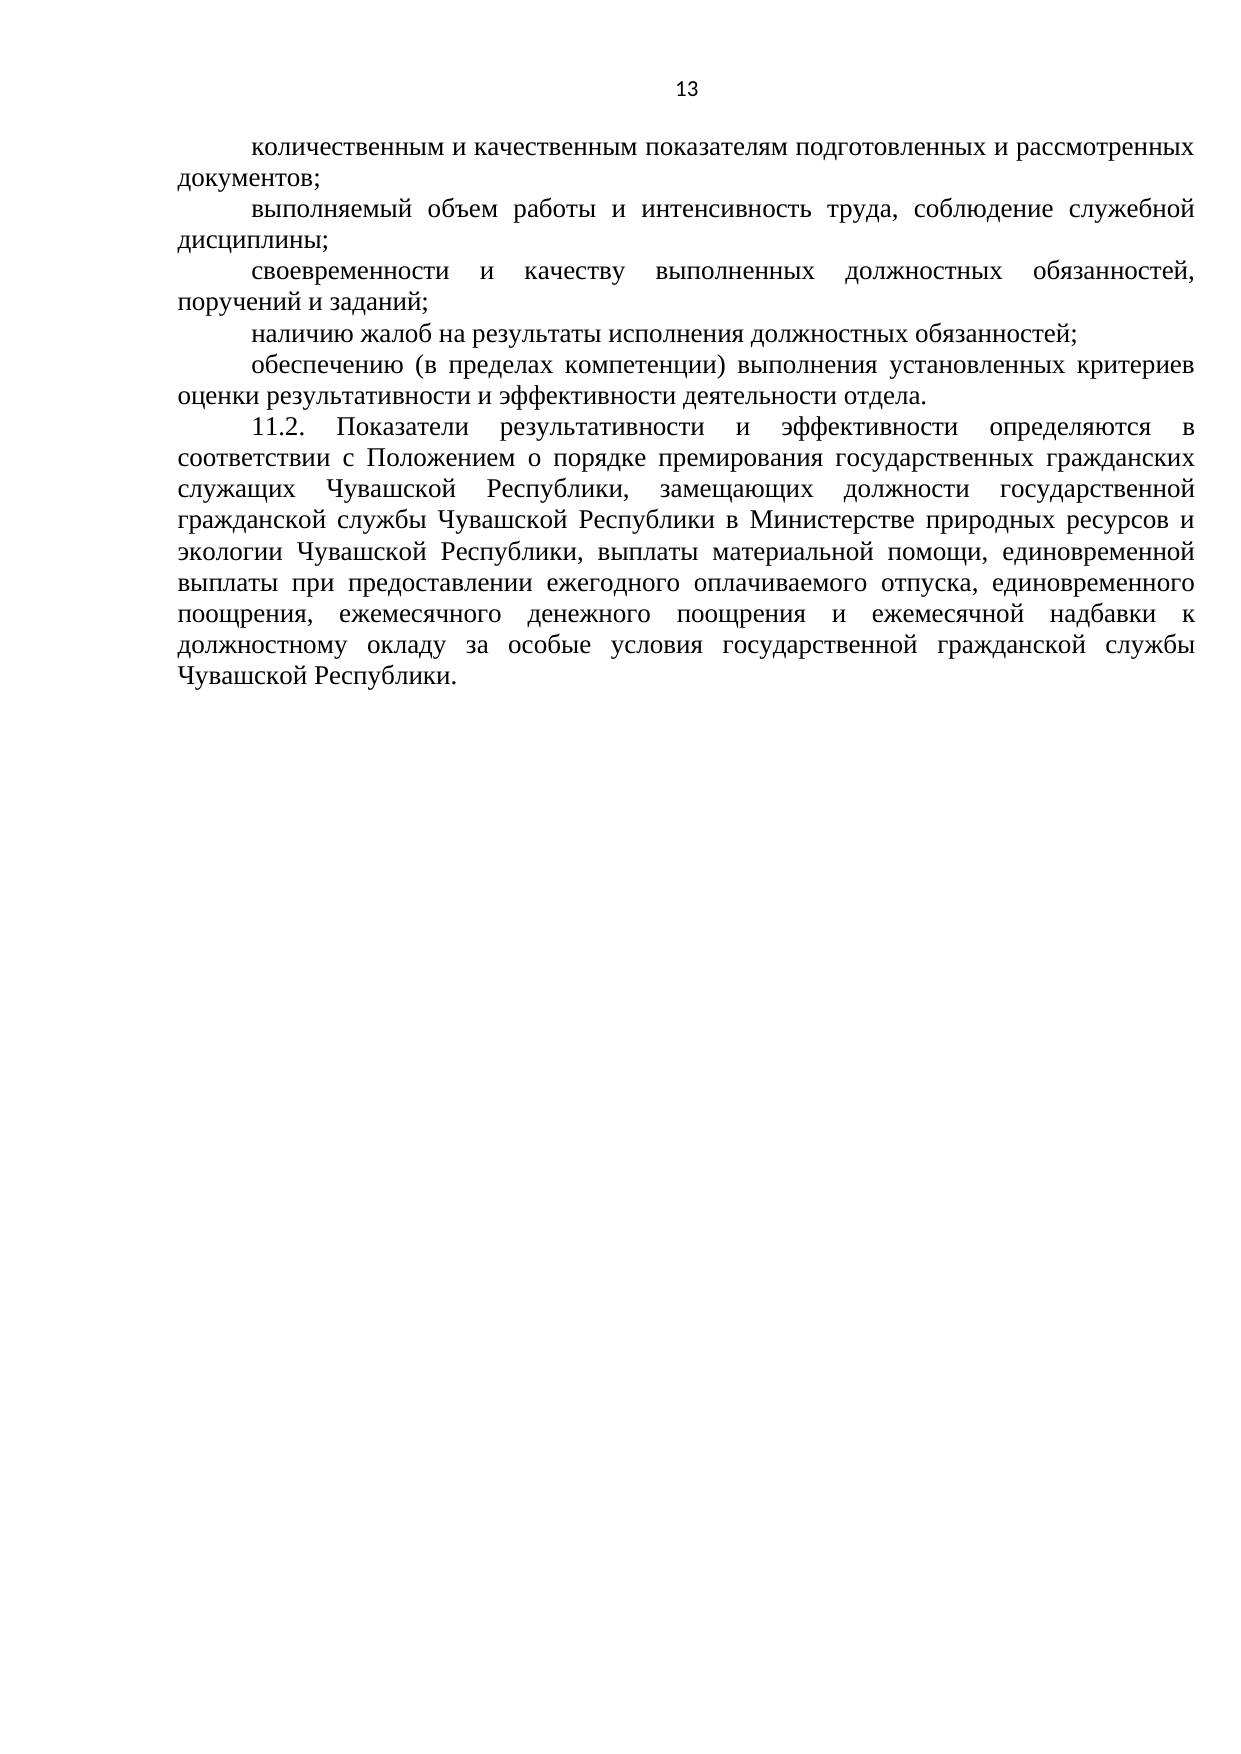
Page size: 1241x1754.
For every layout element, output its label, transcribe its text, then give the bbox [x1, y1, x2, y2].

text 11.2. Показатели результативности и эффективности определяются в соответствии с Положением о порядке премирования государственных гражданских служащих Чувашской Республики, замещающих должности государственной гражданской службы Чувашской Республики в Министерстве природных ресурсов и экологии Чувашской Республики, выплаты материальной помощи, единовременной выплаты при предоставлении ежегодного оплачиваемого отпуска, единовременного поощрения, ежемесячного денежного поощрения и ежемесячной надбавки к должностному окладу за особые условия государственной гражданской службы Чувашской Республики. [177, 410, 1196, 690]
text своевременности и качеству выполненных должностных обязанностей, поручений и заданий; [177, 254, 1196, 317]
text обеспечению (в пределах компетенции) выполнения установленных критериев оценки результативности и эффективности деятельности отдела. [177, 348, 1196, 410]
text количественным и качественным показателям подготовленных и рассмотренных документов; [177, 130, 1196, 192]
text наличию жалоб на результаты исполнения должностных обязанностей; [177, 317, 1196, 348]
text выполняемый объем работы и интенсивность труда, соблюдение служебной дисциплины; [177, 192, 1196, 254]
